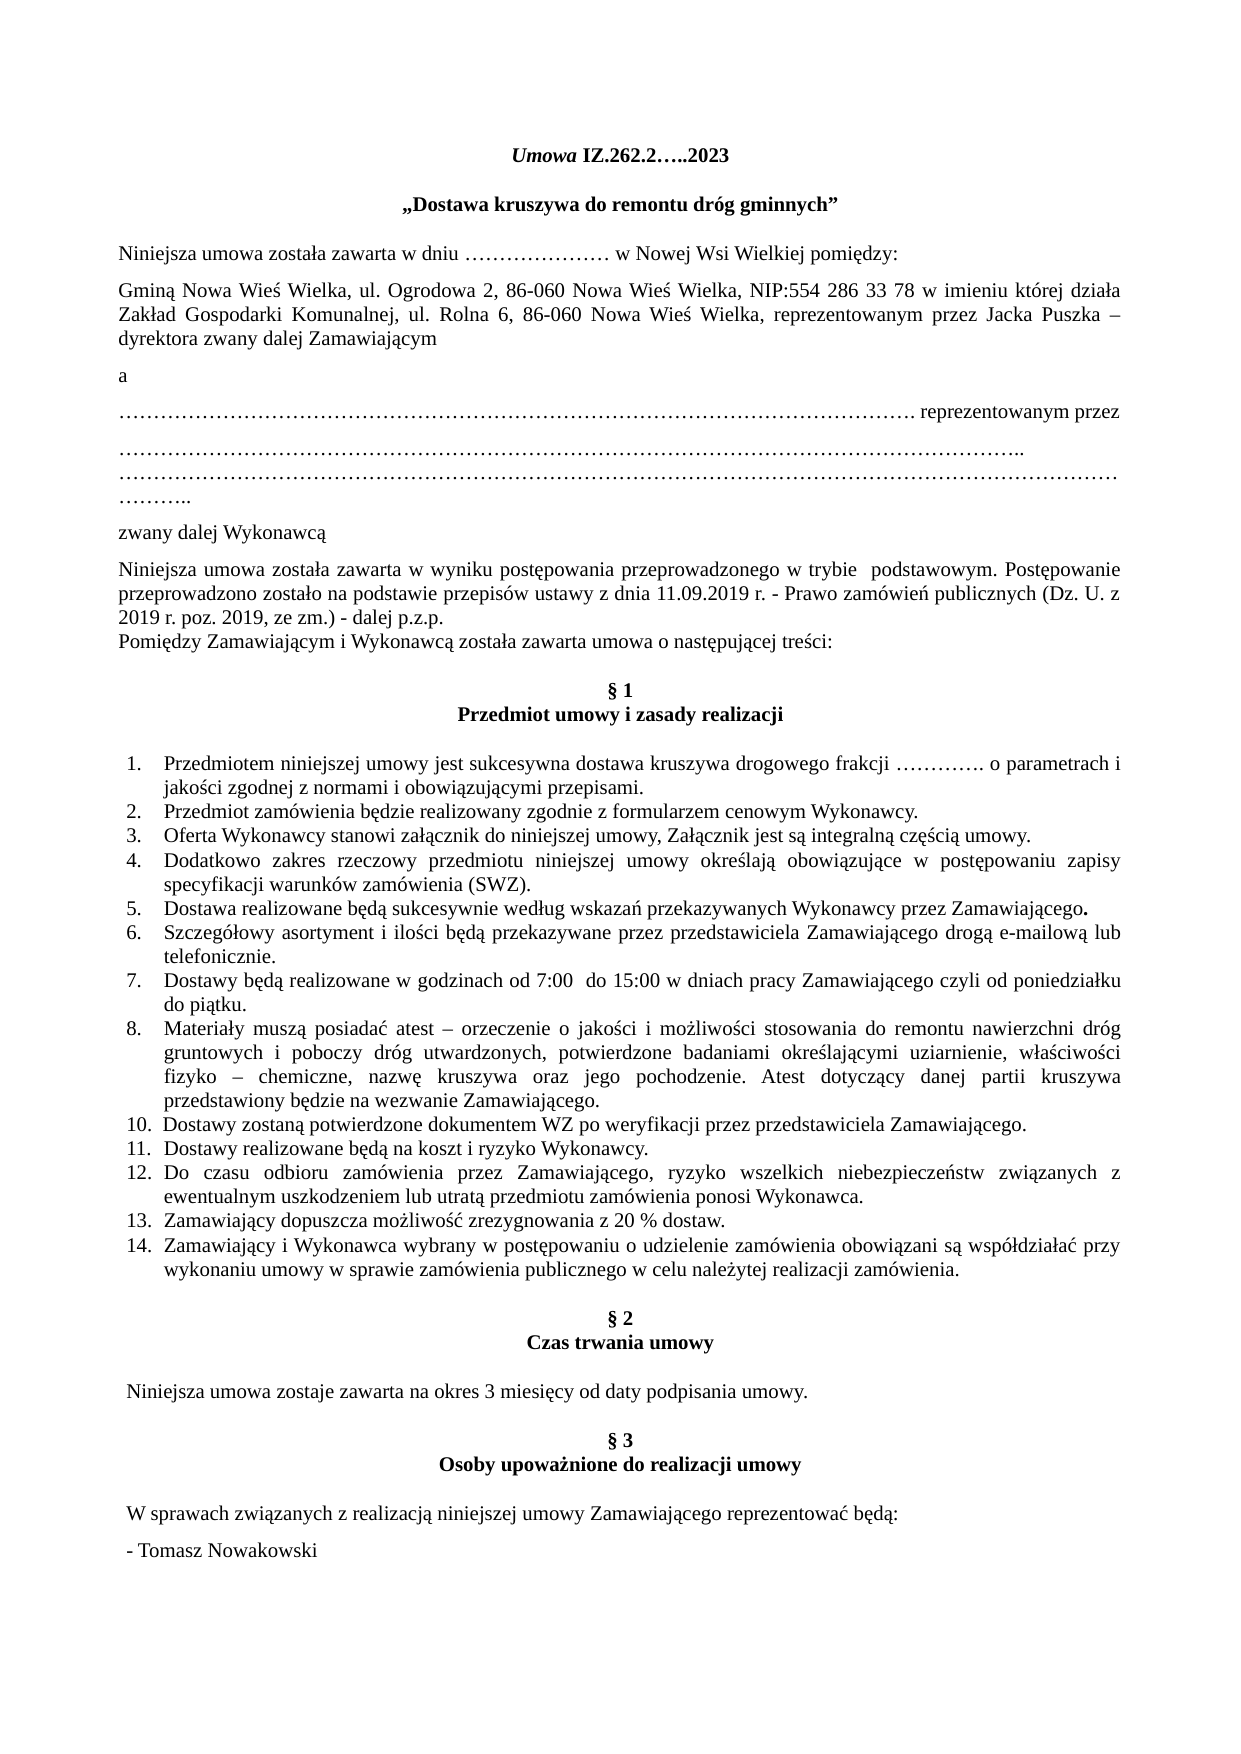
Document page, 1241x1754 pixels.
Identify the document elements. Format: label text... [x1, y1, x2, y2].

text Osoby upoważnione do realizacji umowy [118, 1452, 1122, 1476]
text 4. Dodatkowo zakres rzeczowy przedmiotu niniejszej umowy określają obowiązujące w postępowaniu zapisy specyfikacji warunków zamówienia (SWZ). [126, 847, 1122, 896]
text 14. Zamawiający i Wykonawca wybrany w postępowaniu o udzielenie zamówienia obowiązani są współdziałać przy wykonaniu umowy w sprawie zamówienia publicznego w celu należytej realizacji zamówienia. [126, 1232, 1122, 1281]
text …………………………………………………………………………………………………………………..……………………………………………………………………………………………………………………………………….. [118, 436, 1122, 508]
text Czas trwania umowy [118, 1330, 1122, 1354]
text Niniejsza umowa zostaje zawarta na okres 3 miesięcy od daty podpisania umowy. [126, 1379, 1122, 1403]
text § 1 [118, 678, 1122, 702]
text 3. Oferta Wykonawcy stanowi załącznik do niniejszej umowy, Załącznik jest są integralną częścią umowy. [126, 823, 1122, 847]
text Pomiędzy Zamawiającym i Wykonawcą została zawarta umowa o następującej treści: [118, 629, 1122, 653]
text Umowa IZ.262.2…..2023 [118, 143, 1122, 167]
text a [118, 362, 1122, 387]
text 13. Zamawiający dopuszcza możliwość zrezygnowania z 20 % dostaw. [126, 1208, 1122, 1232]
text ……………………………………………………………………………………………………. reprezentowanym przez [118, 399, 1122, 423]
text 1. Przedmiotem niniejszej umowy jest sukcesywna dostawa kruszywa drogowego frakcji …………. o parametrach i jakości zgodnej z normami i obowiązującymi przepisami. [126, 751, 1122, 799]
text zwany dalej Wykonawcą [118, 520, 1122, 544]
text 6. Szczegółowy asortyment i ilości będą przekazywane przez przedstawiciela Zamawiającego drogą e-mailową lub telefonicznie. [126, 920, 1122, 968]
text Przedmiot umowy i zasady realizacji [118, 702, 1122, 726]
text „Dostawa kruszywa do remontu dróg gminnych” [118, 192, 1122, 216]
text § 3 [118, 1428, 1122, 1452]
text Niniejsza umowa została zawarta w dniu ………………… w Nowej Wsi Wielkiej pomiędzy: [118, 241, 1122, 265]
text W sprawach związanych z realizacją niniejszej umowy Zamawiającego reprezentować będą: [126, 1501, 1122, 1525]
text 2. Przedmiot zamówienia będzie realizowany zgodnie z formularzem cenowym Wykonawcy. [126, 799, 1122, 823]
text Niniejsza umowa została zawarta w wyniku postępowania przeprowadzonego w trybie podstawowym. Postępowanie przeprowadzono zostało na podstawie przepisów ustawy z dnia 11.09.2019 r. - Prawo zamówień publicznych (Dz. U. z 2019 r. poz. 2019, ze zm.) - dalej p.z.p. [118, 557, 1122, 629]
text 8. Materiały muszą posiadać atest – orzeczenie o jakości i możliwości stosowania do remontu nawierzchni dróg gruntowych i poboczy dróg utwardzonych, potwierdzone badaniami określającymi uziarnienie, właściwości fizyko – chemiczne, nazwę kruszywa oraz jego pochodzenie. Atest dotyczący danej partii kruszywa przedstawiony będzie na wezwanie Zamawiającego. [126, 1016, 1122, 1112]
text 5. Dostawa realizowane będą sukcesywnie według wskazań przekazywanych Wykonawcy przez Zamawiającego. [126, 896, 1122, 920]
text § 2 [118, 1306, 1122, 1330]
text 12. Do czasu odbioru zamówienia przez Zamawiającego, ryzyko wszelkich niebezpieczeństw związanych z ewentualnym uszkodzeniem lub utratą przedmiotu zamówienia ponosi Wykonawca. [126, 1160, 1122, 1208]
text Gminą Nowa Wieś Wielka, ul. Ogrodowa 2, 86-060 Nowa Wieś Wielka, NIP:554 286 33 78 w imieniu której działa Zakład Gospodarki Komunalnej, ul. Rolna 6, 86-060 Nowa Wieś Wielka, reprezentowanym przez Jacka Puszka – dyrektora zwany dalej Zamawiającym [118, 278, 1122, 350]
text 11. Dostawy realizowane będą na koszt i ryzyko Wykonawcy. [126, 1136, 1122, 1160]
text 7. Dostawy będą realizowane w godzinach od 7:00 do 15:00 w dniach pracy Zamawiającego czyli od poniedziałku do piątku. [126, 968, 1122, 1016]
text - Tomasz Nowakowski [126, 1537, 1122, 1562]
text 10. Dostawy zostaną potwierdzone dokumentem WZ po weryfikacji przez przedstawiciela Zamawiającego. [126, 1112, 1122, 1136]
